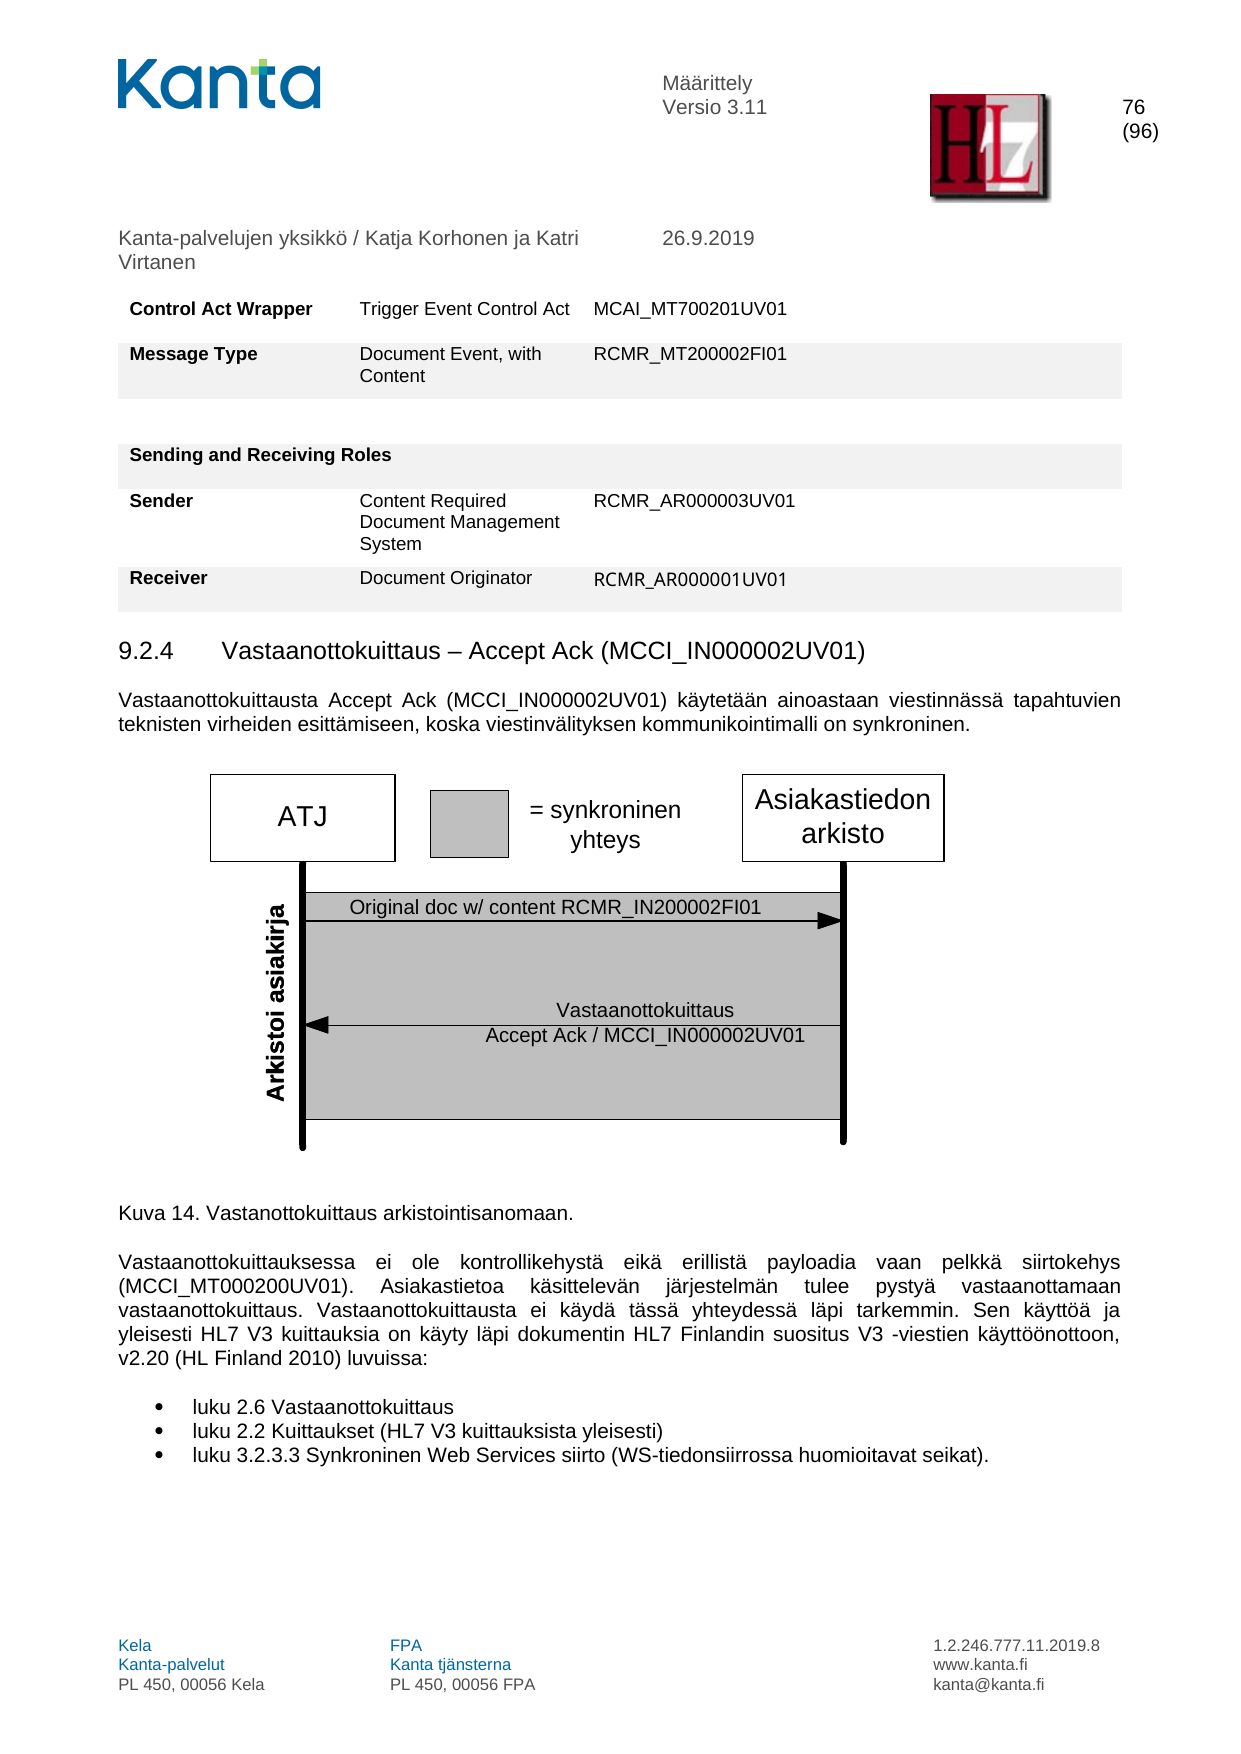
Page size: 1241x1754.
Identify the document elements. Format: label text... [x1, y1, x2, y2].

text Vastaanottokuittauksessa ei ole kontrollikehystä eikä erillistä payloadia vaan pelkkä siirtokehys (MCCI_MT000200UV01). Asiakastietoa käsittelevän järjestelmän tulee pystyä vastaanottamaan vastaanottokuittaus. Vastaanottokuittausta ei käydä tässä yhteydessä läpi tarkemmin. Sen käyttöä ja yleisesti HL7 V3 kuittauksia on käyty läpi dokumentin HL7 Finlandin suositus V3 -viestien käyttöönottoon, v2.20 (HL Finland 2010) luvuissa: [118, 1250, 1122, 1370]
subtitle Vastaanottokuittaus – Accept Ack (MCCI_IN000002UV01) [118, 636, 1122, 664]
text luku 3.2.3.3 Synkroninen Web Services siirto (WS-tiedonsiirrossa huomioitavat seikat). [155, 1443, 1122, 1467]
text Vastaanottokuittausta Accept Ack (MCCI_IN000002UV01) käytetään ainoastaan viestinnässä tapahtuvien teknisten virheiden esittämiseen, koska viestinvälityksen kommunikointimalli on synkroninen. [118, 687, 1122, 735]
picture [118, 59, 321, 109]
picture [930, 94, 1053, 203]
text Kuva 14. Vastanottokuittaus arkistointisanomaan. [118, 1201, 1122, 1225]
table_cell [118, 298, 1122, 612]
text luku 2.2 Kuittaukset (HL7 V3 kuittauksista yleisesti) [155, 1419, 1122, 1443]
text luku 2.6 Vastaanottokuittaus [155, 1395, 1122, 1419]
